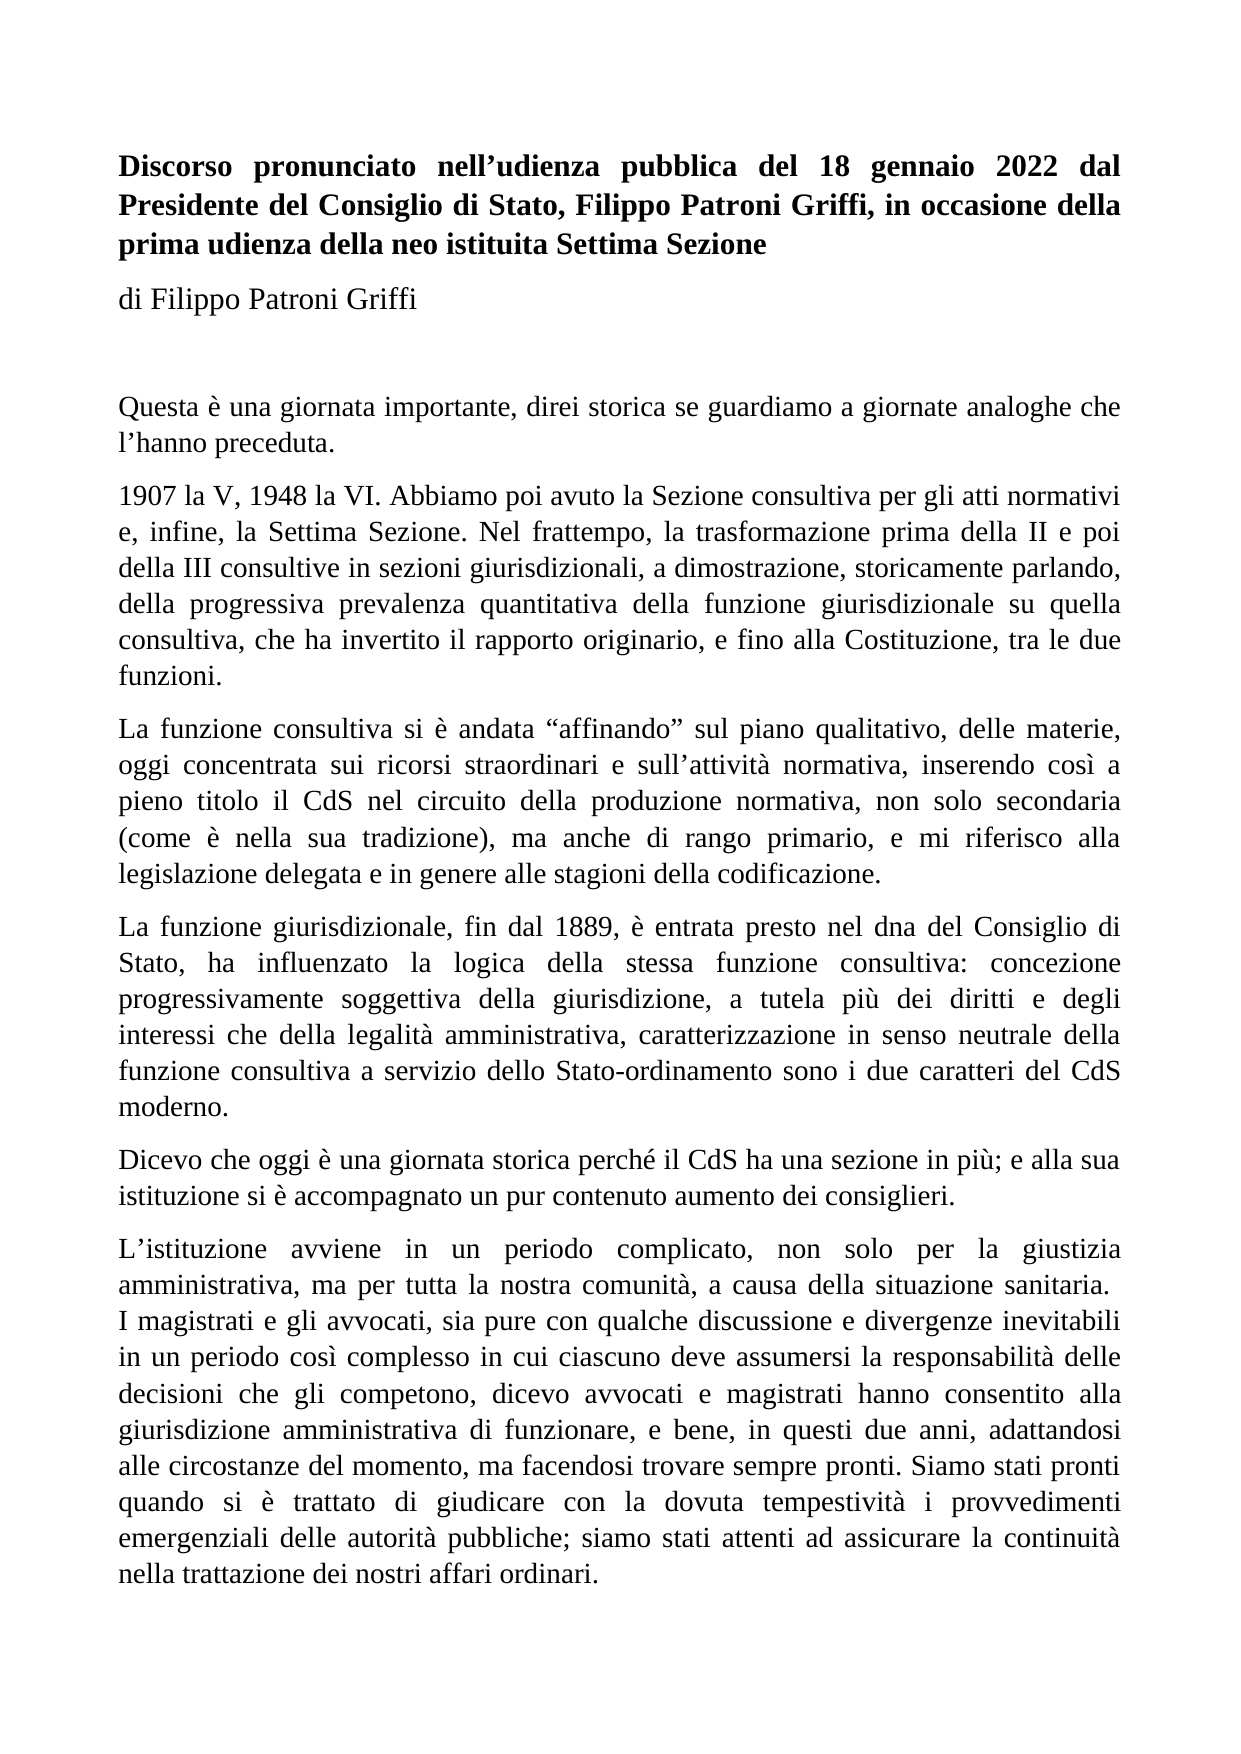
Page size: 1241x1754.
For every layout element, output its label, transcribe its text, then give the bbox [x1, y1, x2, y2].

text Discorso pronunciato nell’udienza pubblica del 18 gennaio 2022 dal Presidente del Consiglio di Stato, Filippo Patroni Griffi, in occasione della prima udienza della neo istituita Settima Sezione [118, 148, 1122, 261]
text La funzione consultiva si è andata “affinando” sul piano qualitativo, delle materie, oggi concentrata sui ricorsi straordinari e sull’attività normativa, inserendo così a pieno titolo il CdS nel circuito della produzione normativa, non solo secondaria (come è nella sua tradizione), ma anche di rango primario, e mi riferisco alla legislazione delegata e in genere alle stagioni della codificazione. [118, 711, 1122, 889]
text 1907 la V, 1948 la VI. Abbiamo poi avuto la Sezione consultiva per gli atti normativi e, infine, la Settima Sezione. Nel frattempo, la trasformazione prima della II e poi della III consultive in sezioni giurisdizionali, a dimostrazione, storicamente parlando, della progressiva prevalenza quantitativa della funzione giurisdizionale su quella consultiva, che ha invertito il rapporto originario, e fino alla Costituzione, tra le due funzioni. [118, 478, 1122, 692]
text di Filippo Patroni Griffi [118, 281, 1122, 316]
text Dicevo che oggi è una giornata storica perché il CdS ha una sezione in più; e alla sua istituzione si è accompagnato un pur contenuto aumento dei consiglieri. [118, 1142, 1122, 1212]
text L’istituzione avviene in un periodo complicato, non solo per la giustizia amministrativa, ma per tutta la nostra comunità, a causa della situazione sanitaria. I magistrati e gli avvocati, sia pure con qualche discussione e divergenze inevitabili in un periodo così complesso in cui ciascuno deve assumersi la responsabilità delle decisioni che gli competono, dicevo avvocati e magistrati hanno consentito alla giurisdizione amministrativa di funzionare, e bene, in questi due anni, adattandosi alle circostanze del momento, ma facendosi trovare sempre pronti. Siamo stati pronti quando si è trattato di giudicare con la dovuta tempestività i provvedimenti emergenziali delle autorità pubbliche; siamo stati attenti ad assicurare la continuità nella trattazione dei nostri affari ordinari. [118, 1231, 1122, 1590]
text Questa è una giornata importante, direi storica se guardiamo a giornate analoghe che l’hanno preceduta. [118, 389, 1122, 458]
text La funzione giurisdizionale, fin dal 1889, è entrata presto nel dna del Consiglio di Stato, ha influenzato la logica della stessa funzione consultiva: concezione progressivamente soggettiva della giurisdizione, a tutela più dei diritti e degli interessi che della legalità amministrativa, caratterizzazione in senso neutrale della funzione consultiva a servizio dello Stato-ordinamento sono i due caratteri del CdS moderno. [118, 909, 1122, 1123]
